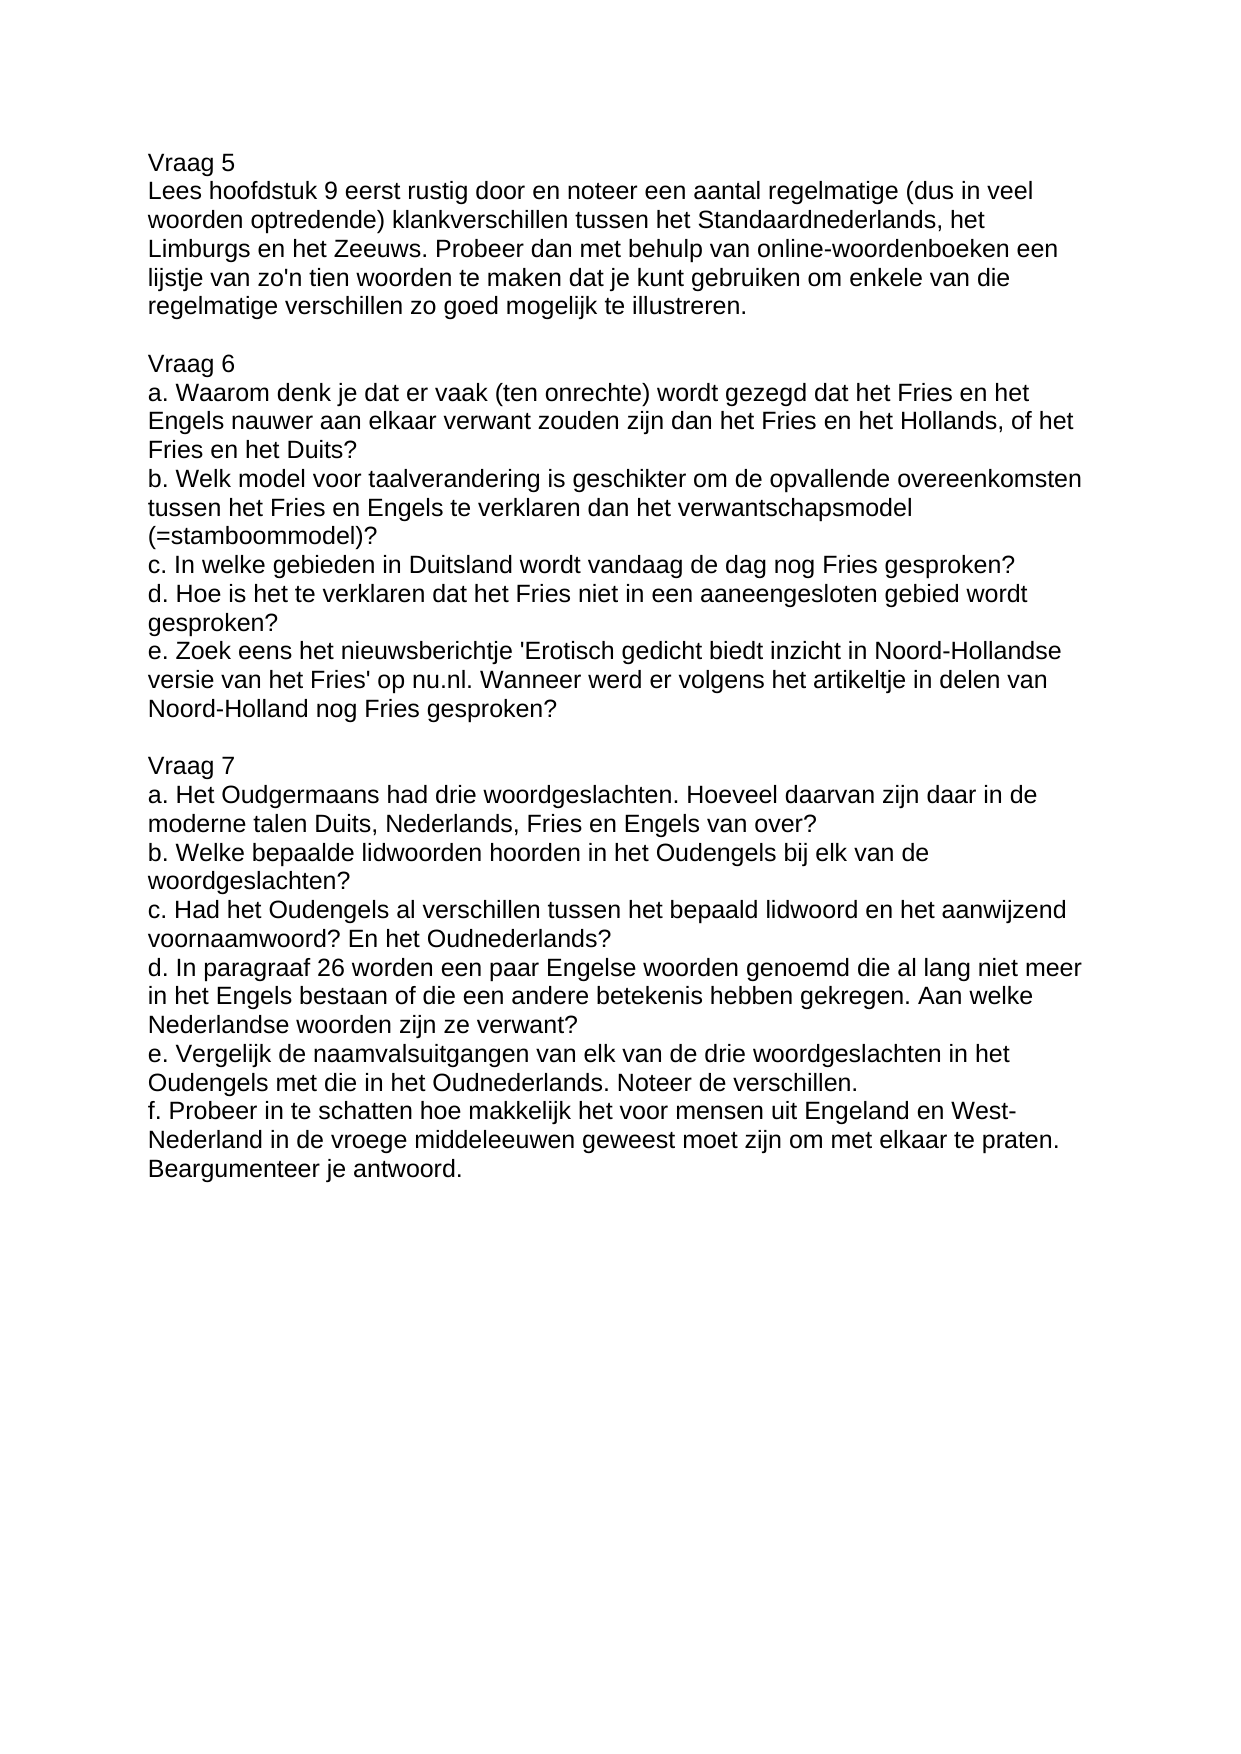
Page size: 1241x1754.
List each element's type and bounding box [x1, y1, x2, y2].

text [148, 148, 1093, 1183]
